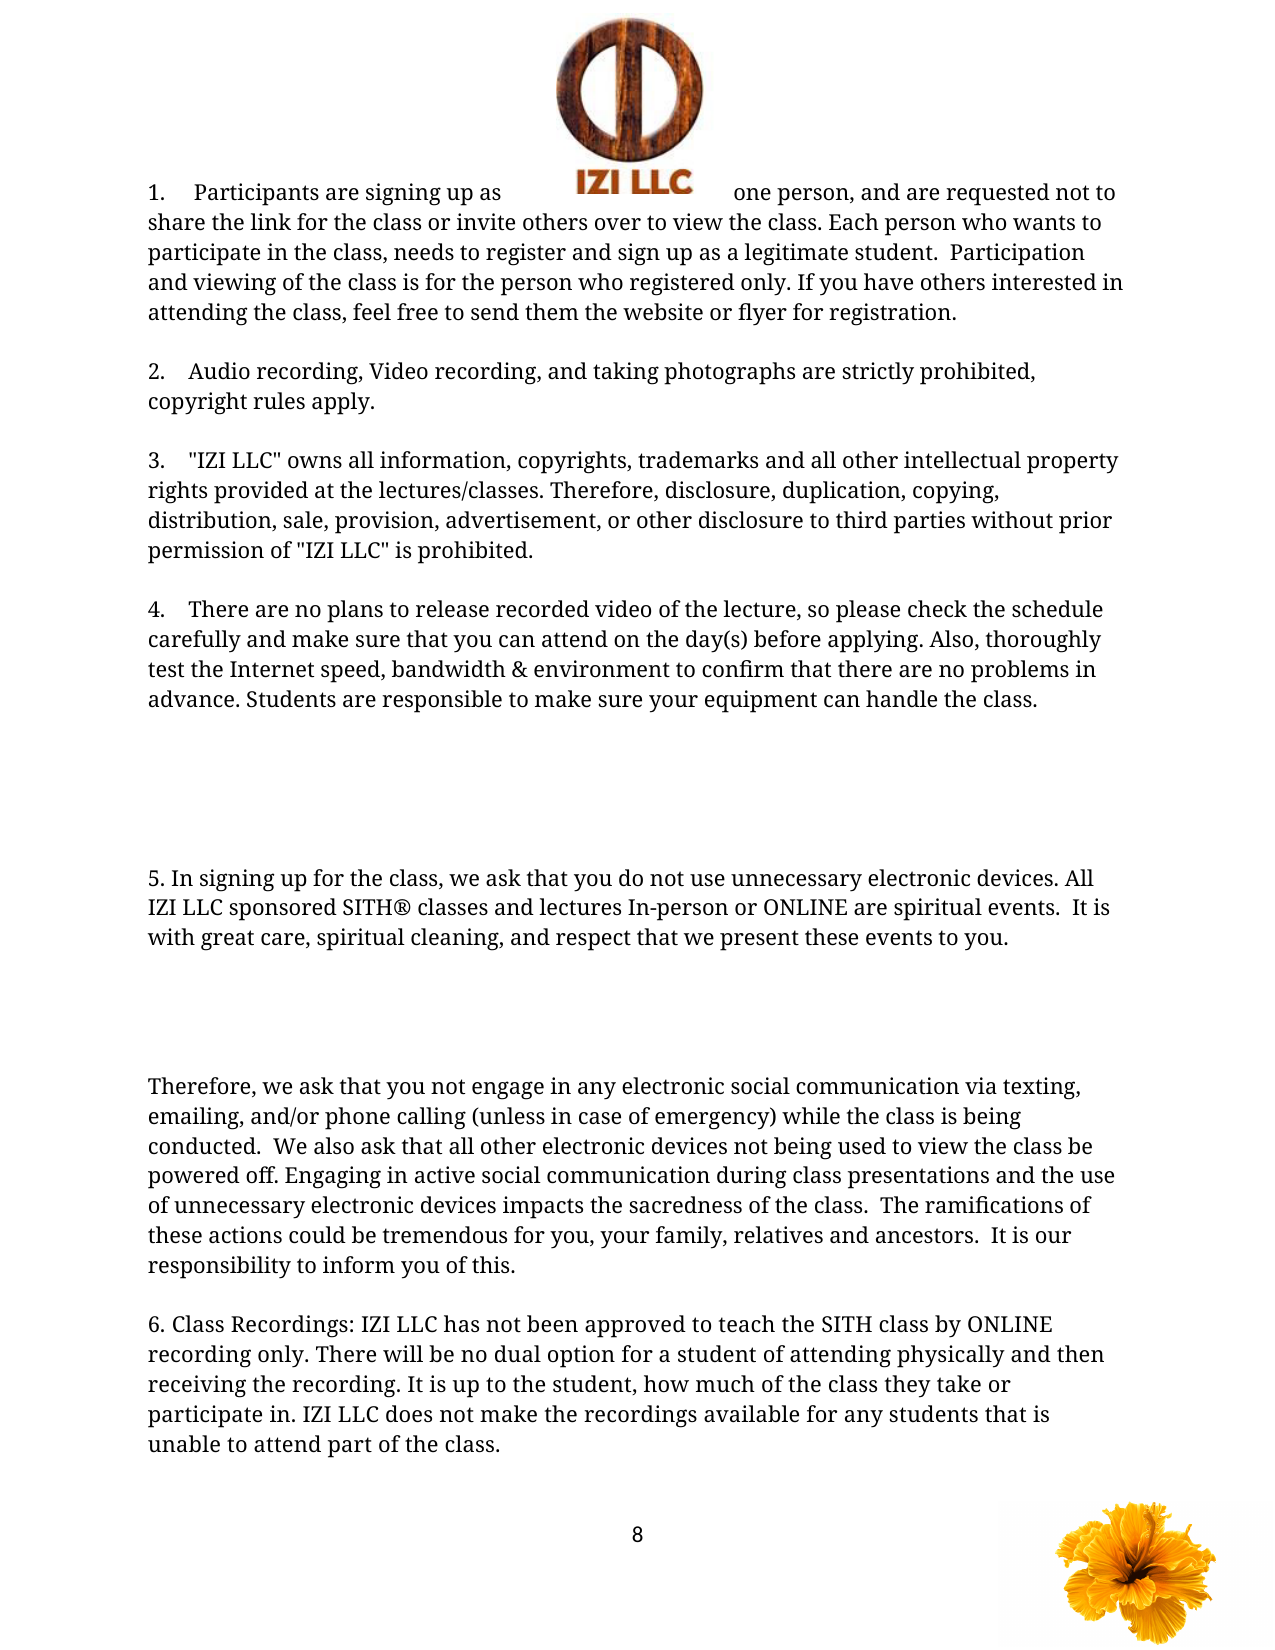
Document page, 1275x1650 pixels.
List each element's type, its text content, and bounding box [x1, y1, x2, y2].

text 5. In signing up for the class, we ask that you do not use unnecessary electronic devices. All IZI LLC sponsored SITH® classes and lectures In-person or ONLINE are spiritual events. It is with great care, spiritual cleaning, and respect that we present these events to you. [148, 863, 1127, 952]
text 2. Audio recording, Video recording, and taking photographs are strictly prohibited, copyright rules apply. [148, 356, 1127, 416]
text 6. Class Recordings: IZI LLC has not been approved to teach the SITH class by ONLINE recording only. There will be no dual option for a student of attending physically and then receiving the recording. It is up to the student, how much of the class they take or participate in. IZI LLC does not make the recordings available for any students that is unable to attend part of the class. [148, 1309, 1127, 1458]
text 1. Participants are signing up as one person, and are requested not to share the link for the class or invite others over to view the class. Each person who wants to participate in the class, needs to register and sign up as a legitimate student. Participation and viewing of the class is for the person who registered only. If you have others interested in attending the class, feel free to send them the website or flyer for registration. [148, 177, 1127, 326]
picture [997, 1501, 1274, 1647]
text Therefore, we ask that you not engage in any electronic social communication via texting, emailing, and/or phone calling (unless in case of emergency) while the class is being conducted. We also ask that all other electronic devices not being used to view the class be powered off. Engaging in active social communication during class presentations and the use of unnecessary electronic devices impacts the sacredness of the class. The ramifications of these actions could be tremendous for you, your family, relatives and ancestors. It is our responsibility to inform you of this. [148, 1071, 1127, 1280]
text 4. There are no plans to release recorded video of the lecture, so please check the schedule carefully and make sure that you can attend on the day(s) before applying. Also, thoroughly test the Internet speed, bandwidth & environment to confirm that there are no problems in advance. Students are responsible to make sure your equipment can handle the class. [148, 594, 1127, 714]
text 3. "IZI LLC" owns all information, copyrights, trademarks and all other intellectual property rights provided at the lectures/classes. Therefore, disclosure, duplication, copying, distribution, sale, provision, advertisement, or other disclosure to third parties without prior permission of "IZI LLC" is prohibited. [148, 446, 1127, 565]
